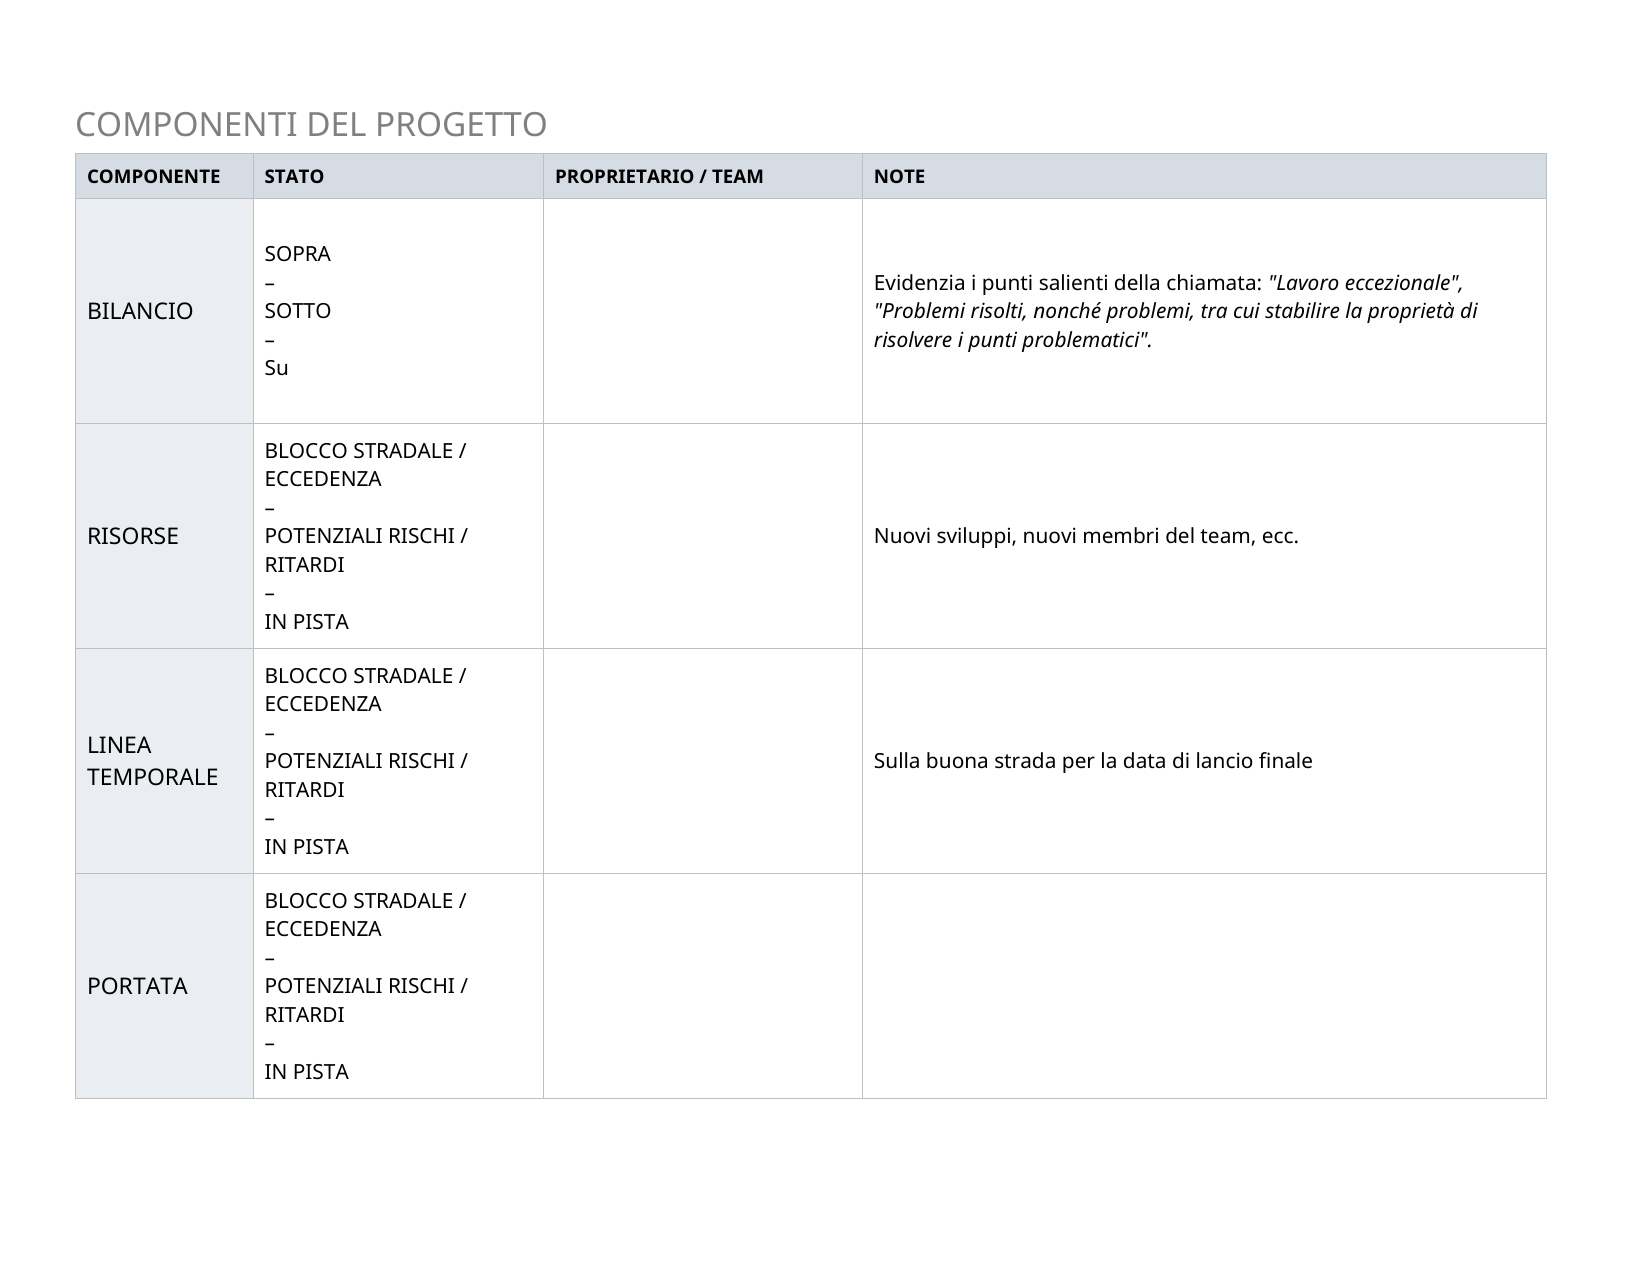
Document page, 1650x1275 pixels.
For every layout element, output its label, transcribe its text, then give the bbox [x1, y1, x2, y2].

table_cell [863, 874, 1546, 1098]
table_cell Evidenzia i punti salienti della chiamata: "Lavoro eccezionale", "Problemi risolti, nonché problemi, tra cui stabilire la proprietà di risolvere i punti problematici". [863, 199, 1546, 423]
table_header COMPONENTE [76, 154, 253, 198]
table_cell Sulla buona strada per la data di lancio finale [863, 649, 1546, 873]
table_cell [544, 424, 862, 648]
table_cell BILANCIO [76, 199, 253, 423]
table_cell [544, 649, 862, 873]
table_cell BLOCCO STRADALE / ECCEDENZA – POTENZIALI RISCHI / RITARDI – IN PISTA [254, 874, 543, 1098]
table_cell [544, 874, 862, 1098]
table_cell Nuovi sviluppi, nuovi membri del team, ecc. [863, 424, 1546, 648]
table_cell [544, 199, 862, 423]
table_cell RISORSE [76, 424, 253, 648]
table_cell SOPRA – SOTTO – Su [254, 199, 543, 423]
table_header STATO [254, 154, 543, 198]
table_cell BLOCCO STRADALE / ECCEDENZA – POTENZIALI RISCHI / RITARDI – IN PISTA [254, 649, 543, 873]
table_cell LINEA TEMPORALE [76, 649, 253, 873]
table_header PROPRIETARIO / TEAM [544, 154, 862, 198]
table_cell PORTATA [76, 874, 253, 1098]
table_header NOTE [863, 154, 1546, 198]
table_cell BLOCCO STRADALE / ECCEDENZA – POTENZIALI RISCHI / RITARDI – IN PISTA [254, 424, 543, 648]
text COMPONENTI DEL PROGETTO [75, 101, 1595, 146]
